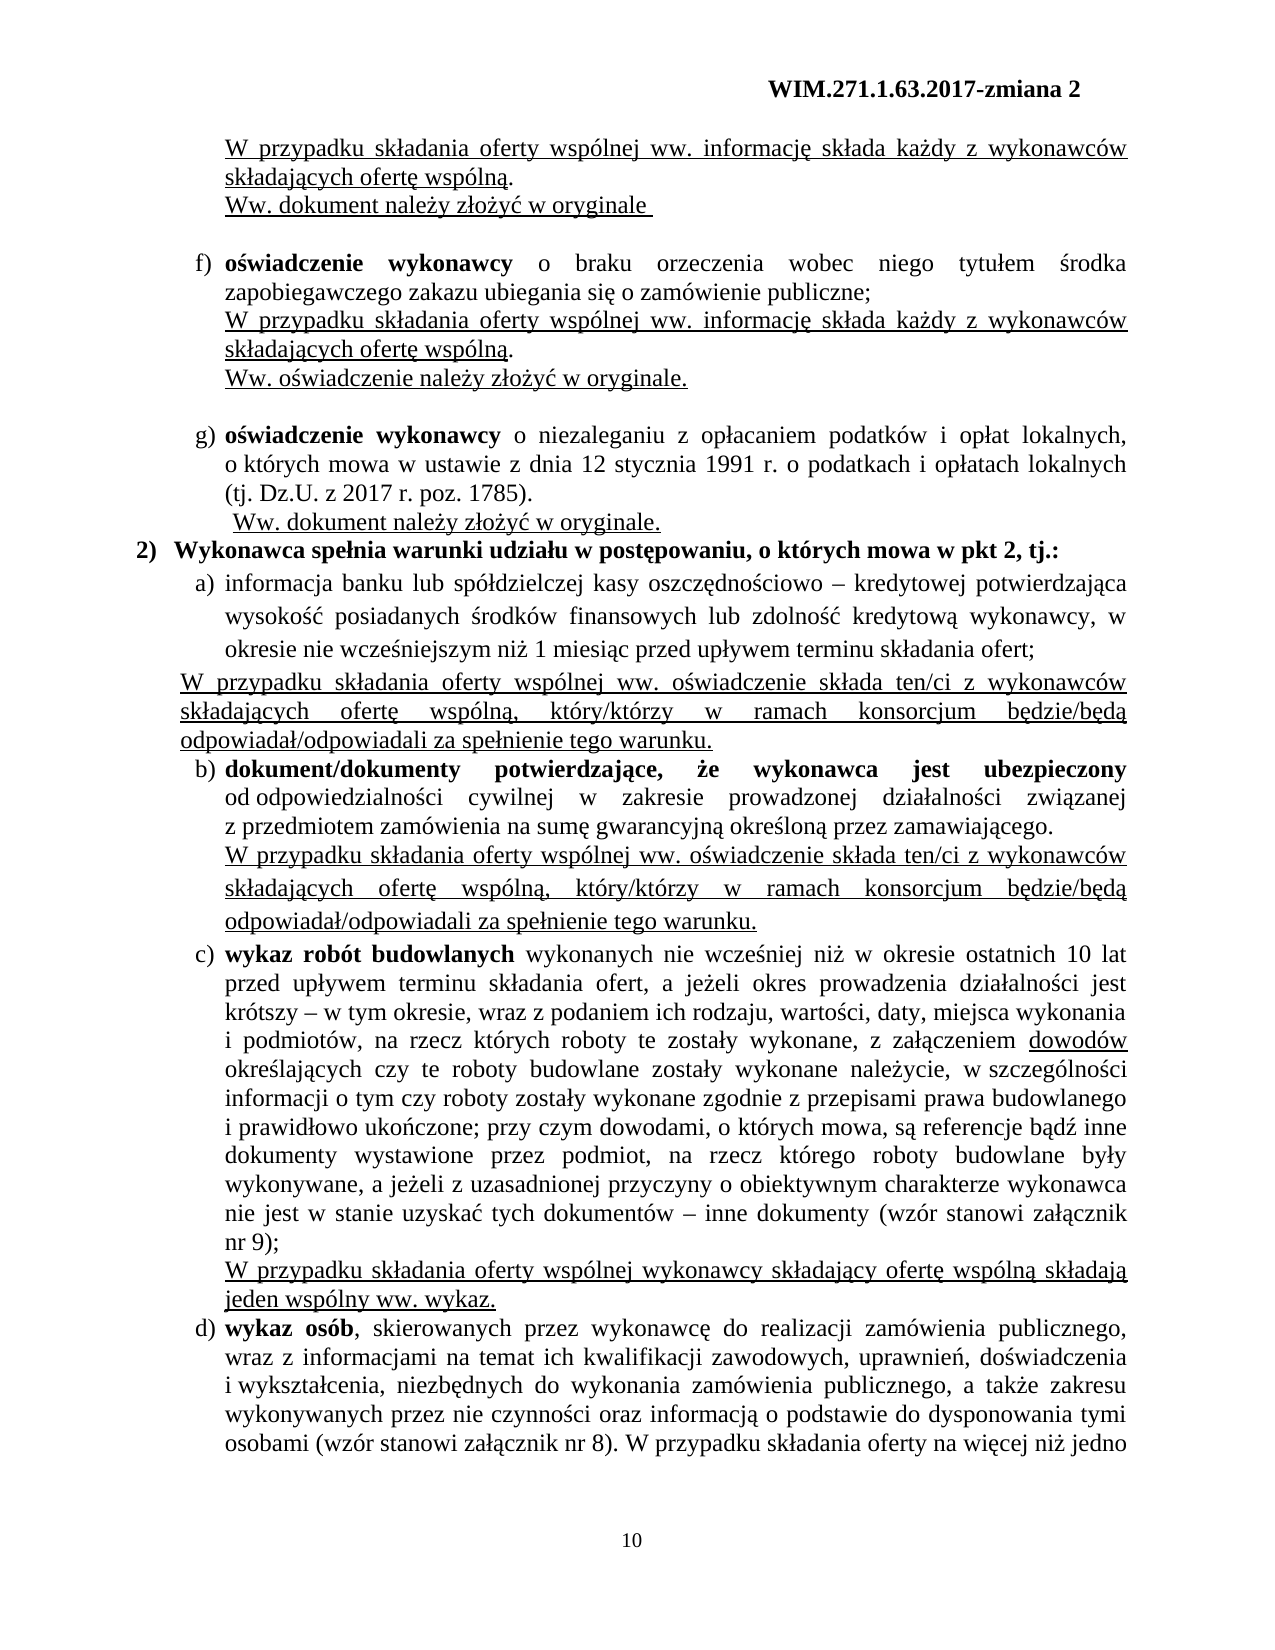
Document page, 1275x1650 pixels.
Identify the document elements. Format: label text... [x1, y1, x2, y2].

text W przypadku składania oferty wspólnej ww. informację składa każdy z wykonawców składających ofertę wspólną. [195, 133, 1127, 190]
text Ww. oświadczenie należy złożyć w oryginale. [224, 363, 1127, 392]
list dokument/dokumenty potwierdzające, że wykonawca jest ubezpieczony od odpowiedzialności cywilnej w zakresie prowadzonej działalności związanej z przedmiotem zamówienia na sumę gwarancyjną określoną przez zamawiającego. [195, 754, 1127, 840]
list oświadczenie wykonawcy o niezaleganiu z opłacaniem podatków i opłat lokalnych, o których mowa w ustawie z dnia 12 stycznia 1991 r. o podatkach i opłatach lokalnych (tj. Dz.U. z 2017 r. poz. 1785). [195, 420, 1127, 507]
text W przypadku składania oferty wspólnej ww. oświadczenie składa ten/ci z wykonawców składających ofertę wspólną, który/którzy w ramach konsorcjum będzie/będą odpowiadał/odpowiadali za spełnienie tego warunku. [136, 667, 1127, 754]
list wykaz robót budowlanych wykonanych nie wcześniej niż w okresie ostatnich 10 lat przed upływem terminu składania ofert, a jeżeli okres prowadzenia działalności jest krótszy – w tym okresie, wraz z podaniem ich rodzaju, wartości, daty, miejsca wykonania i podmiotów, na rzecz których roboty te zostały wykonane, z załączeniem dowodów określających czy te roboty budowlane zostały wykonane należycie, w szczególności informacji o tym czy roboty zostały wykonane zgodnie z przepisami prawa budowlanego i prawidłowo ukończone; przy czym dowodami, o których mowa, są referencje bądź inne dokumenty wystawione przez podmiot, na rzecz którego roboty budowlane były wykonywane, a jeżeli z uzasadnionej przyczyny o obiektywnym charakterze wykonawca nie jest w stanie uzyskać tych dokumentów – inne dokumenty (wzór stanowi załącznik nr 9); [195, 939, 1127, 1255]
text Ww. dokument należy złożyć w oryginale [224, 190, 1127, 219]
text Ww. dokument należy złożyć w oryginale. [232, 507, 1127, 535]
list oświadczenie wykonawcy o braku orzeczenia wobec niego tytułem środka zapobiegawczego zakazu ubiegania się o zamówienie publiczne; [195, 248, 1127, 305]
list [195, 1313, 1127, 1457]
text W przypadku składania oferty wspólnej wykonawcy składający ofertę wspólną składają jeden wspólny ww. wykaz. [224, 1255, 1127, 1280]
list Wykonawca spełnia warunki udziału w postępowaniu, o których mowa w pkt 2, tj.: [136, 535, 1127, 564]
list W przypadku składania oferty wspólnej ww. oświadczenie składa ten/ci z wykonawców składających ofertę wspólną, który/którzy w ramach konsorcjum będzie/będą odpowiadał/odpowiadali za spełnienie tego warunku. [224, 899, 1127, 935]
list W przypadku składania oferty wspólnej ww. oświadczenie składa ten/ci z wykonawców składających ofertę wspólną, który/którzy w ramach konsorcjum będzie/będą odpowiadał/odpowiadali za spełnienie tego warunku. [224, 840, 1127, 865]
list W przypadku składania oferty wspólnej ww. oświadczenie składa ten/ci z wykonawców składających ofertę wspólną, który/którzy w ramach konsorcjum będzie/będą odpowiadał/odpowiadali za spełnienie tego warunku. [224, 866, 1127, 898]
text W przypadku składania oferty wspólnej wykonawcy składający ofertę wspólną składają jeden wspólny ww. wykaz. [224, 1281, 1127, 1313]
list informacja banku lub spółdzielczej kasy oszczędnościowo – kredytowej potwierdzająca wysokość posiadanych środków finansowych lub zdolność kredytową wykonawcy, w okresie nie wcześniejszym niż 1 miesiąc przed upływem terminu składania ofert; [195, 568, 1127, 663]
text W przypadku składania oferty wspólnej ww. informację składa każdy z wykonawców składających ofertę wspólną. [195, 305, 1127, 363]
